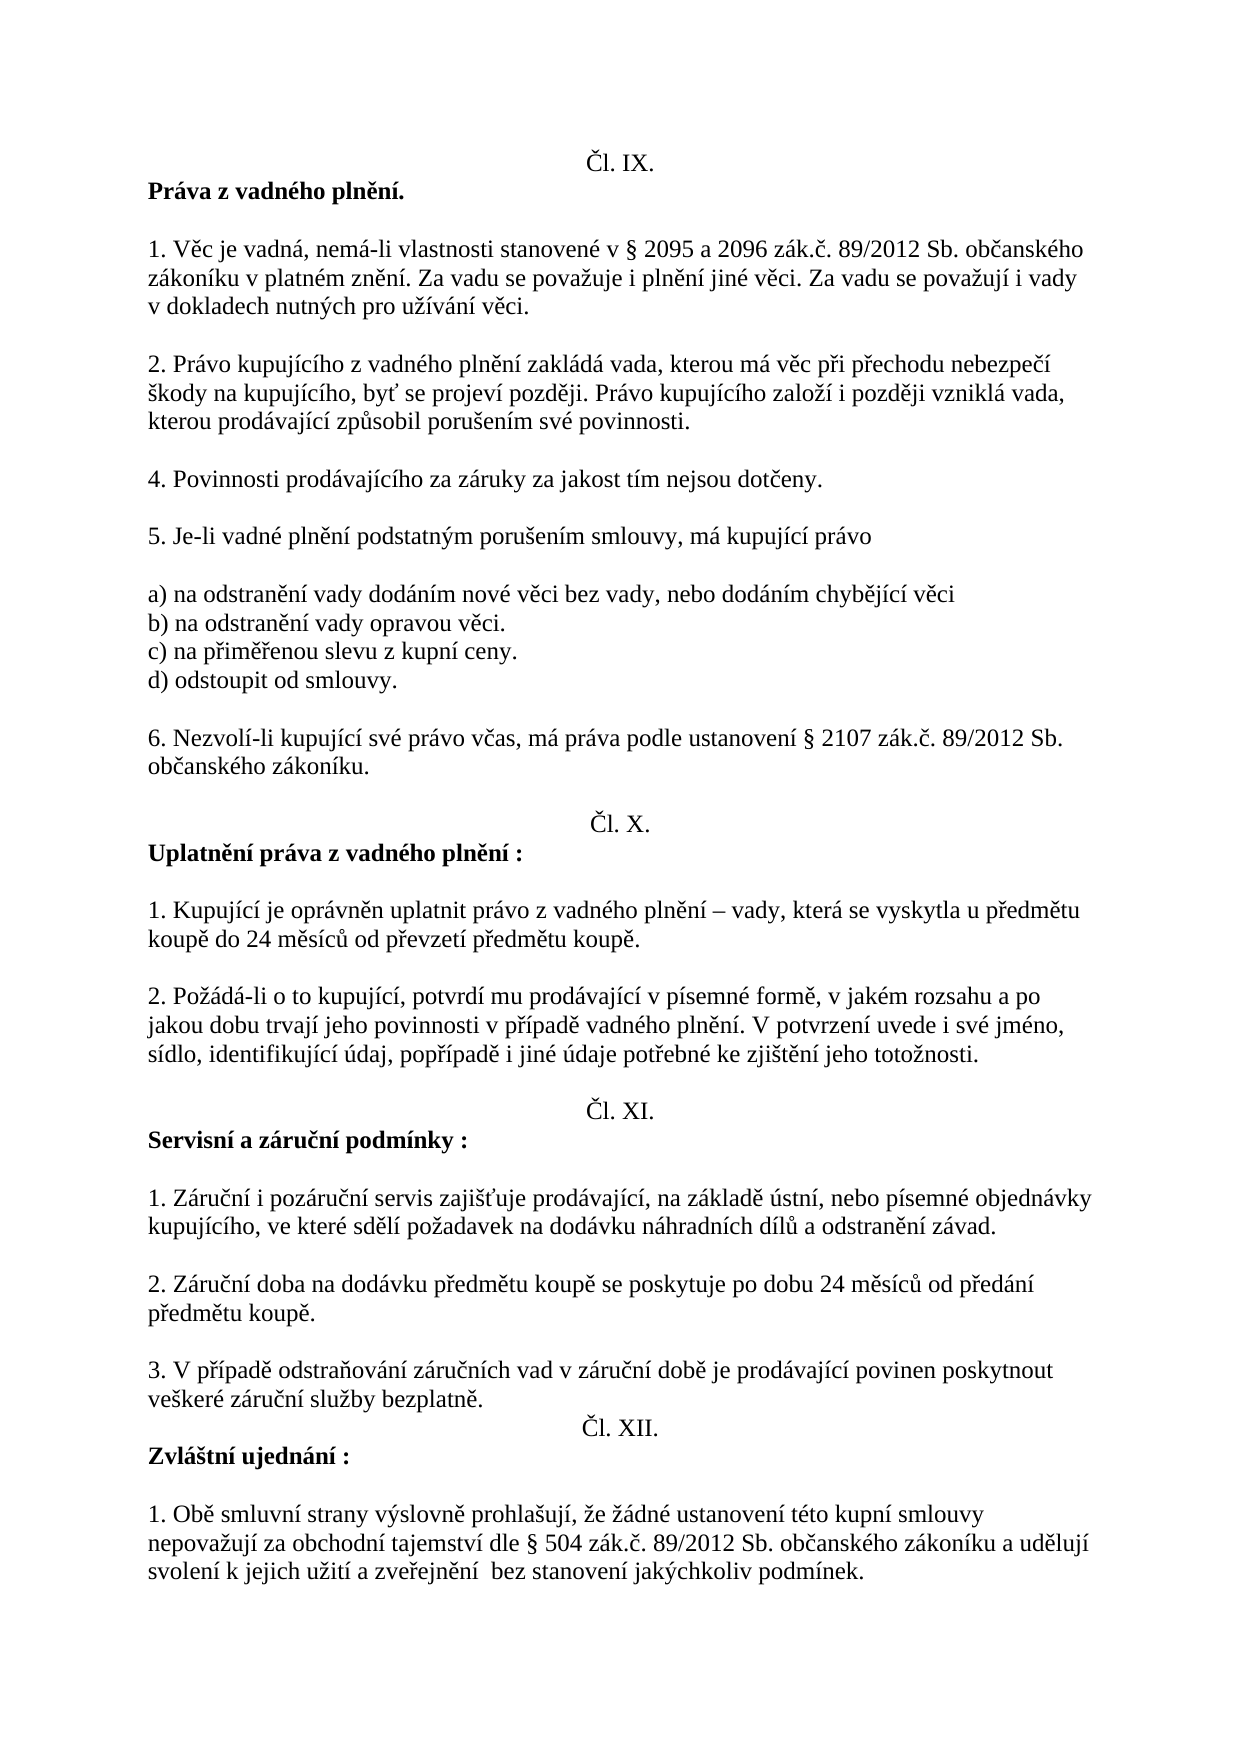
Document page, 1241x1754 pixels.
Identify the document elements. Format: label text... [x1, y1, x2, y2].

text Práva z vadného plnění. [148, 176, 1093, 205]
text Čl. XII. [148, 1413, 1093, 1441]
text d) odstoupit od smlouvy. [148, 665, 1093, 694]
text Čl. IX. [148, 148, 1093, 176]
text Čl. X. [148, 809, 1093, 838]
text 5. Je-li vadné plnění podstatným porušením smlouvy, má kupující právo [148, 521, 1093, 550]
text 2. Právo kupujícího z vadného plnění zakládá vada, kterou má věc při přechodu nebezpečí škody na kupujícího, byť se projeví později. Právo kupujícího založí i později vzniklá vada, kterou prodávající způsobil porušením své povinnosti. [148, 349, 1093, 435]
text Zvláštní ujednání : [148, 1441, 1093, 1470]
text 1. Záruční i pozáruční servis zajišťuje prodávající, na základě ústní, nebo písemné objednávky kupujícího, ve které sdělí požadavek na dodávku náhradních dílů a odstranění závad. [148, 1183, 1093, 1240]
text 2. Požádá-li o to kupující, potvrdí mu prodávající v písemné formě, v jakém rozsahu a po jakou dobu trvají jeho povinnosti v případě vadného plnění. V potvrzení uvede i své jméno, sídlo, identifikující údaj, popřípadě i jiné údaje potřebné ke zjištění jeho totožnosti. [148, 981, 1093, 1068]
text 1. Kupující je oprávněn uplatnit právo z vadného plnění – vady, která se vyskytla u předmětu koupě do 24 měsíců od převzetí předmětu koupě. [148, 895, 1093, 953]
text 4. Povinnosti prodávajícího za záruky za jakost tím nejsou dotčeny. [148, 464, 1093, 493]
text 1. Obě smluvní strany výslovně prohlašují, že žádné ustanovení této kupní smlouvy nepovažují za obchodní tajemství dle § 504 zák.č. 89/2012 Sb. občanského zákoníku a udělují svolení k jejich užití a zveřejnění bez stanovení jakýchkoliv podmínek. [148, 1499, 1093, 1585]
text 3. V případě odstraňování záručních vad v záruční době je prodávající povinen poskytnout veškeré záruční služby bezplatně. [148, 1355, 1093, 1413]
text 2. Záruční doba na dodávku předmětu koupě se poskytuje po dobu 24 měsíců od předání předmětu koupě. [148, 1269, 1093, 1326]
text 6. Nezvolí-li kupující své právo včas, má práva podle ustanovení § 2107 zák.č. 89/2012 Sb. občanského zákoníku. [148, 723, 1093, 780]
text Uplatnění práva z vadného plnění : [148, 838, 1093, 866]
text Servisní a záruční podmínky : [148, 1125, 1093, 1154]
text 1. Věc je vadná, nemá-li vlastnosti stanovené v § 2095 a 2096 zák.č. 89/2012 Sb. občanského zákoníku v platném znění. Za vadu se považuje i plnění jiné věci. Za vadu se považují i vady v dokladech nutných pro užívání věci. [148, 234, 1093, 320]
text b) na odstranění vady opravou věci. [148, 608, 1093, 636]
text Čl. XI. [148, 1096, 1093, 1125]
text c) na přiměřenou slevu z kupní ceny. [148, 636, 1093, 665]
text a) na odstranění vady dodáním nové věci bez vady, nebo dodáním chybějící věci [148, 579, 1093, 608]
